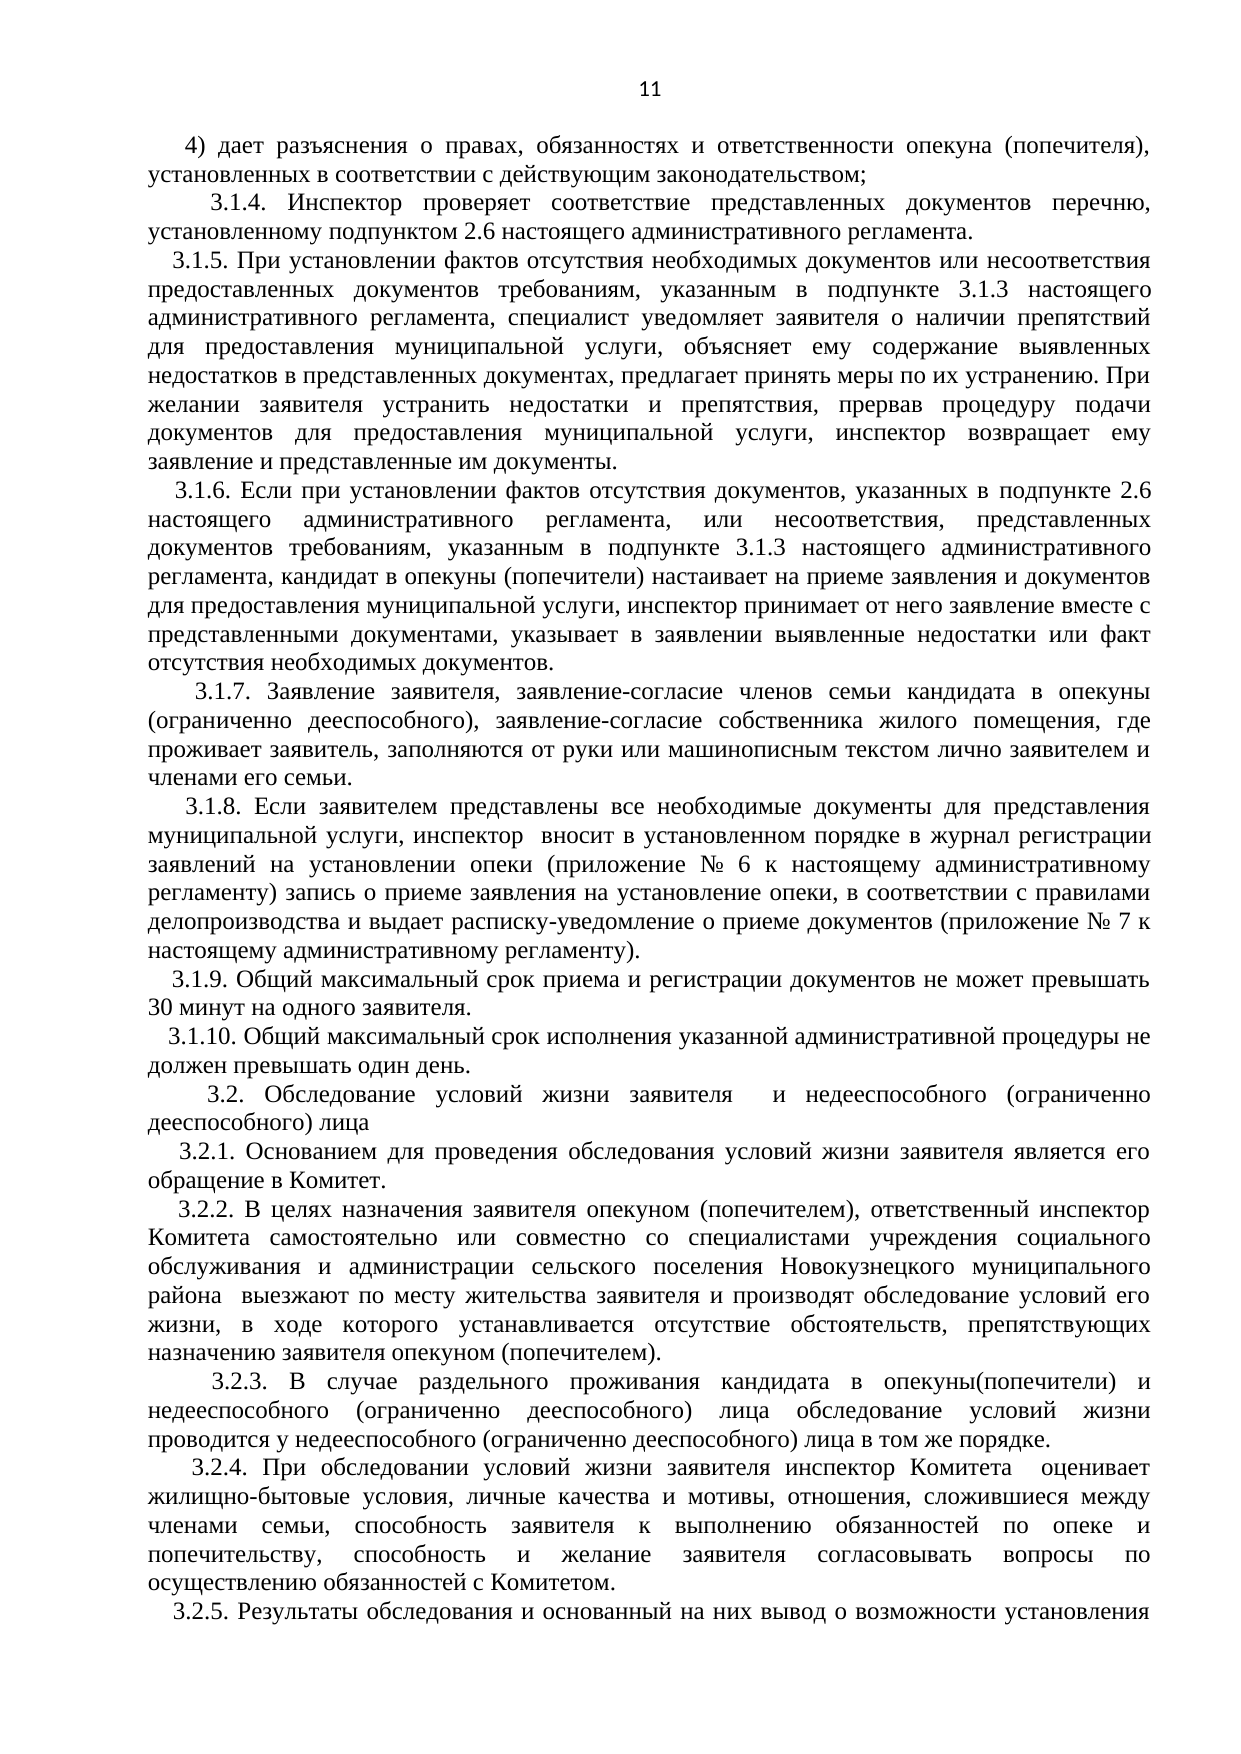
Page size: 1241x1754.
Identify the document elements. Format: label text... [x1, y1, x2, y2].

text 3.2.3. В случае раздельного проживания кандидата в опекуны(попечители) и недееспособного (ограниченно дееспособного) лица обследование условий жизни проводится у недееспособного (ограниченно дееспособного) лица в том же порядке. [148, 1366, 1152, 1452]
text 4) дает разъяснения о правах, обязанностях и ответственности опекуна (попечителя), установленных в соответствии с действующим законодательством; [148, 130, 1152, 187]
text 3.1.6. Если при установлении фактов отсутствия документов, указанных в подпункте 2.6 настоящего административного регламента, или несоответствия, представленных документов требованиям, указанным в подпункте 3.1.3 настоящего административного регламента, кандидат в опекуны (попечители) настаивает на приеме заявления и документов для предоставления муниципальной услуги, инспектор принимает от него заявление вместе с представленными документами, указывает в заявлении выявленные недостатки или факт отсутствия необходимых документов. [148, 475, 1152, 676]
text 3.1.10. Общий максимальный срок исполнения указанной административной процедуры не должен превышать один день. [148, 1021, 1152, 1079]
text 3.2.2. В целях назначения заявителя опекуном (попечителем), ответственный инспектор Комитета самостоятельно или совместно со специалистами учреждения социального обслуживания и администрации сельского поселения Новокузнецкого муниципального района выезжают по месту жительства заявителя и производят обследование условий его жизни, в ходе которого устанавливается отсутствие обстоятельств, препятствующих назначению заявителя опекуном (попечителем). [148, 1194, 1152, 1366]
text 3.2.1. Основанием для проведения обследования условий жизни заявителя является его обращение в Комитет. [148, 1136, 1152, 1194]
text 3.2.4. При обследовании условий жизни заявителя инспектор Комитета оценивает жилищно-бытовые условия, личные качества и мотивы, отношения, сложившиеся между членами семьи, способность заявителя к выполнению обязанностей по опеке и попечительству, способность и желание заявителя согласовывать вопросы по осуществлению обязанностей с Комитетом. [148, 1452, 1152, 1596]
text 3.1.4. Инспектор проверяет соответствие представленных документов перечню, установленному подпунктом 2.6 настоящего административного регламента. [148, 187, 1152, 245]
text 3.1.9. Общий максимальный срок приема и регистрации документов не может превышать 30 минут на одного заявителя. [148, 964, 1152, 1021]
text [148, 1596, 1152, 1625]
text 3.1.7. Заявление заявителя, заявление-согласие членов семьи кандидата в опекуны (ограниченно дееспособного), заявление-согласие собственника жилого помещения, где проживает заявитель, заполняются от руки или машинописным текстом лично заявителем и членами его семьи. [148, 676, 1152, 791]
text 3.2. Обследование условий жизни заявителя и недееспособного (ограниченно дееспособного) лица [148, 1079, 1152, 1136]
text 3.1.5. При установлении фактов отсутствия необходимых документов или несоответствия предоставленных документов требованиям, указанным в подпункте 3.1.3 настоящего административного регламента, специалист уведомляет заявителя о наличии препятствий для предоставления муниципальной услуги, объясняет ему содержание выявленных недостатков в представленных документах, предлагает принять меры по их устранению. При желании заявителя устранить недостатки и препятствия, прервав процедуру подачи документов для предоставления муниципальной услуги, инспектор возвращает ему заявление и представленные им документы. [148, 245, 1152, 475]
text 3.1.8. Если заявителем представлены все необходимые документы для представления муниципальной услуги, инспектор вносит в установленном порядке в журнал регистрации заявлений на установлении опеки (приложение № 6 к настоящему административному регламенту) запись о приеме заявления на установление опеки, в соответствии с правилами делопроизводства и выдает расписку-уведомление о приеме документов (приложение № 7 к настоящему административному регламенту). [148, 791, 1152, 964]
